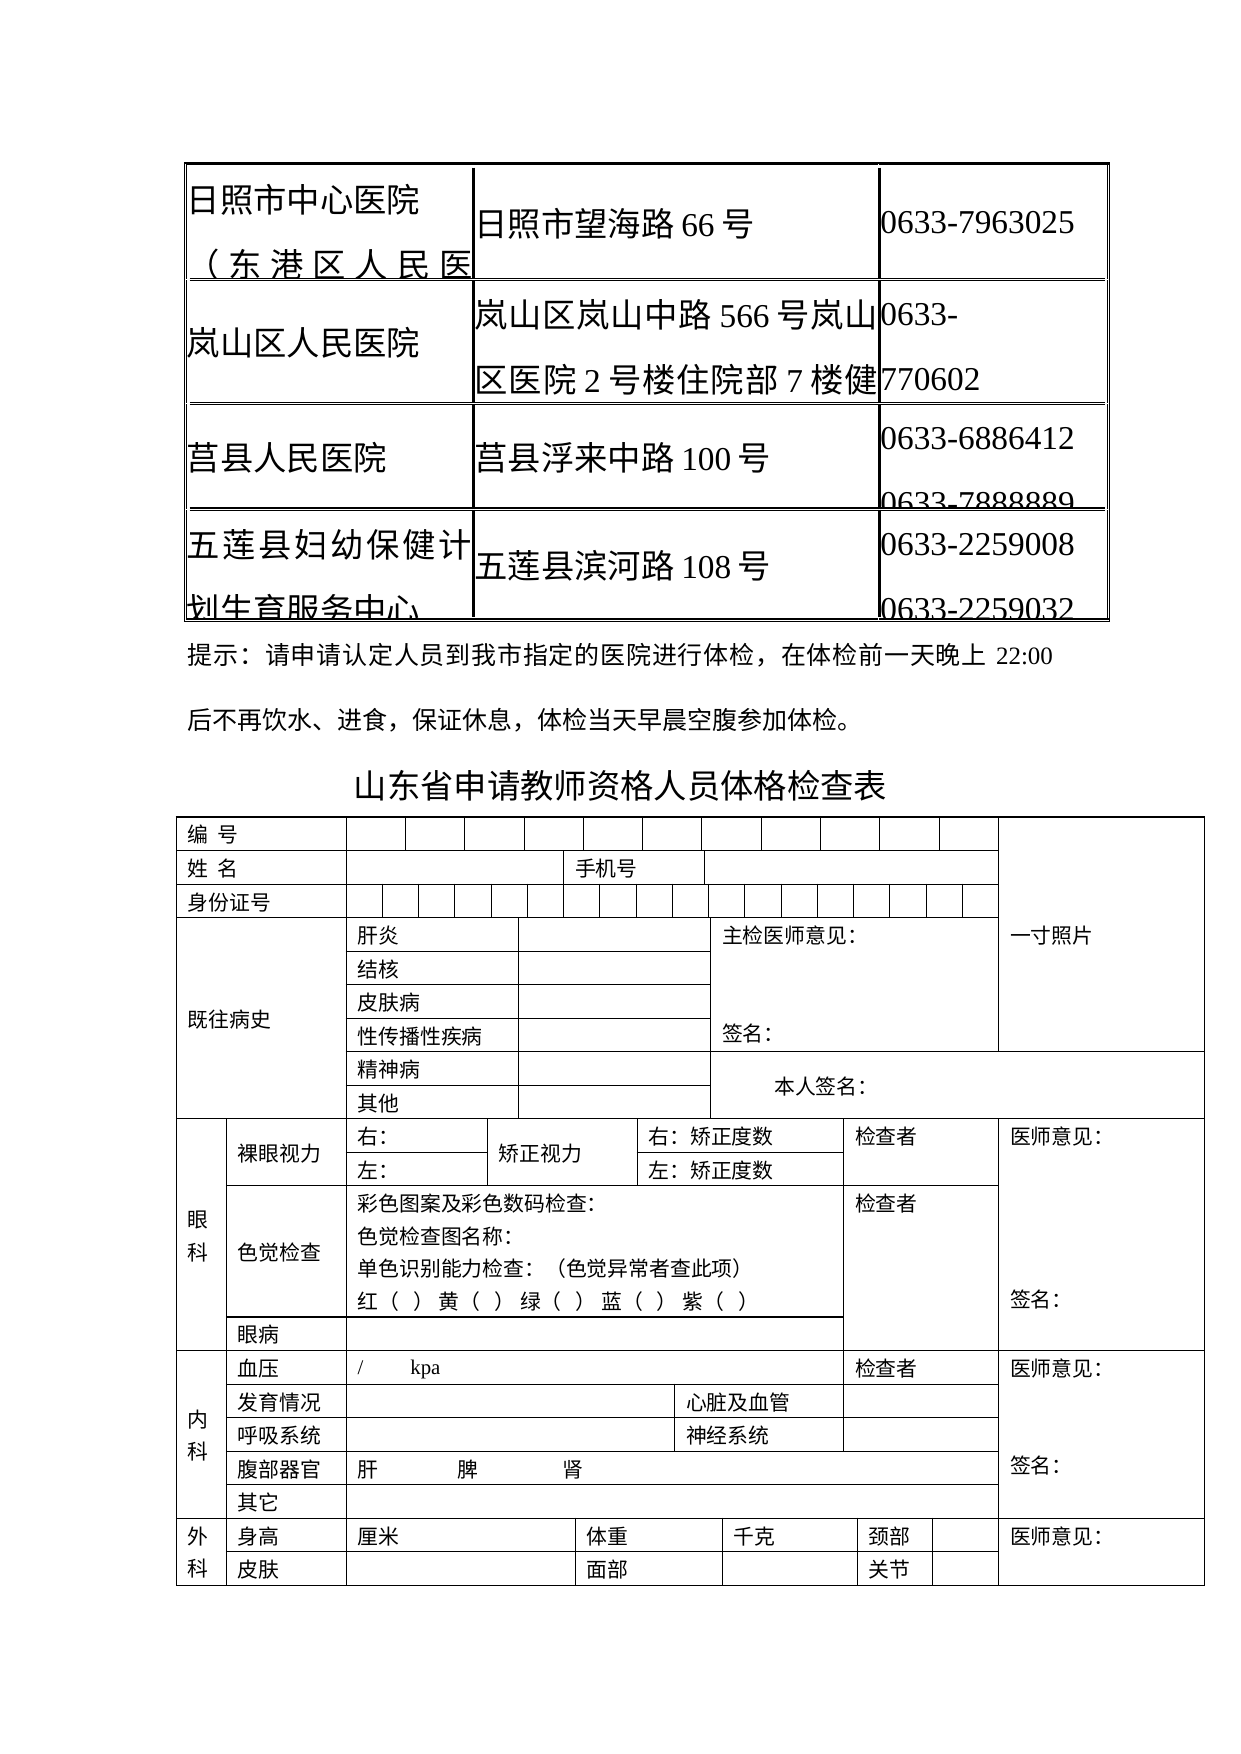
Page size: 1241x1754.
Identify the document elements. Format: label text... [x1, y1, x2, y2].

table_cell 裸眼视力 [227, 1119, 346, 1185]
table_header [821, 818, 879, 850]
table_cell 检查者 [844, 1351, 998, 1383]
table_header 一寸照片 [999, 818, 1204, 1051]
table_cell 检查者 [844, 1186, 998, 1350]
table_cell [519, 1086, 710, 1118]
table_cell [528, 885, 563, 917]
table_header [643, 818, 701, 850]
table_cell [745, 885, 781, 917]
table_cell [844, 1418, 998, 1451]
table_cell 莒县浮来中路100号 [475, 405, 878, 507]
table_cell [673, 885, 708, 917]
table_cell [963, 885, 998, 917]
table_cell 厘米 [347, 1519, 575, 1551]
table_cell 日照市望海路66号 [473, 164, 879, 278]
table_cell 医师意见： 签名： [999, 1519, 1204, 1585]
table_cell 医师意见： 签名： [999, 1119, 1204, 1350]
table_cell [723, 1552, 857, 1585]
table_cell [519, 1052, 710, 1085]
table_cell 皮肤 [227, 1552, 346, 1585]
table_header [762, 818, 820, 850]
table_cell [492, 885, 527, 917]
table_header [940, 818, 998, 850]
table_cell 彩色图案及彩色数码检查： 色觉检查图名称： 单色识别能力检查：（色觉异常者查此项） 红（ ） 黄（ ） 绿（ ） 蓝（ ） 紫（ ） [347, 1186, 843, 1316]
table_header [584, 818, 642, 850]
table_cell [933, 1552, 998, 1585]
table_cell 外科 [177, 1519, 226, 1585]
table_cell 发育情况 [227, 1385, 346, 1417]
table_cell [519, 918, 710, 951]
table_cell [818, 885, 853, 917]
text 提示：请申请认定人员到我市指定的医院进行体检，在体检前一天晚上22:00后不再饮水、进食，保证休息，体检当天早晨空腹参加体检。 [187, 622, 1053, 751]
text 山东省申请教师资格人员体格检查表 [187, 751, 1053, 816]
table_cell 岚山区人民医院 [185, 278, 473, 401]
table_cell 本人签名： [711, 1052, 1204, 1118]
table_cell 其它 [227, 1485, 346, 1518]
table_cell 五莲县滨河路108号 [473, 511, 879, 618]
table_header [465, 818, 524, 850]
table_cell 0633-7963025 [879, 165, 1107, 278]
table_cell 肝 脾 肾 [347, 1452, 998, 1484]
table_cell 内科 [177, 1351, 226, 1518]
table_cell 肝炎 [347, 918, 518, 951]
table_cell 日照市中心医院 （东港区人民医院） [187, 165, 473, 278]
table_cell [890, 885, 926, 917]
table_cell 左：矫正度数 [638, 1153, 843, 1185]
table_cell 五莲县妇幼保健计划生育服务中心 [187, 507, 473, 618]
table_cell 眼病 [227, 1318, 346, 1350]
table_cell / kpa [347, 1351, 843, 1383]
table_cell 精神病 [347, 1052, 518, 1085]
table_cell [347, 1385, 674, 1417]
table_cell [519, 1019, 710, 1051]
table_cell [519, 985, 710, 1018]
table_cell 0633-2259008 0633-2259032 [881, 507, 1107, 618]
table_cell 关节 [858, 1552, 932, 1585]
table_cell 结核 [347, 952, 518, 984]
table_cell 莒县人民医院 [187, 401, 472, 507]
table_cell 右： [347, 1119, 487, 1152]
table_cell [347, 885, 382, 917]
table_cell 医师意见： 签名： [999, 1351, 1204, 1518]
table_cell 血压 [227, 1351, 346, 1383]
table_cell [564, 885, 599, 917]
table_cell 腹部器官 [227, 1452, 346, 1484]
table_cell [419, 885, 454, 917]
table_cell 皮肤病 [347, 985, 518, 1018]
table_cell 左： [347, 1153, 487, 1185]
table_header 编 号 [177, 818, 346, 850]
table_cell 身高 [227, 1519, 346, 1551]
table_cell 心脏及血管 [675, 1385, 843, 1417]
table_cell 千克 [723, 1519, 857, 1551]
table_cell 身份证号 [177, 885, 346, 917]
table_cell 0633-6886412 0633-7888889 [881, 401, 1107, 507]
table_cell [927, 885, 962, 917]
table_cell [782, 885, 817, 917]
table_cell 神经系统 [675, 1418, 843, 1451]
table_cell 其他 [347, 1086, 518, 1118]
table_cell 既往病史 [177, 918, 346, 1118]
table_cell 0633-7706022、0633-7706021 [879, 278, 1108, 401]
table_cell [347, 1485, 998, 1518]
table_cell [347, 851, 563, 883]
table_cell 右：矫正度数 [638, 1119, 843, 1152]
table_header [347, 818, 405, 850]
table_cell [519, 952, 710, 984]
table_cell 眼科 [177, 1119, 226, 1350]
table_cell [933, 1519, 998, 1551]
table_cell [347, 1552, 575, 1585]
table_cell [347, 1418, 674, 1451]
table_cell [383, 885, 418, 917]
table_cell [854, 885, 889, 917]
table_header [406, 818, 464, 850]
table_cell 矫正视力 [488, 1119, 637, 1185]
table_cell 体重 [576, 1519, 722, 1551]
table_cell 性传播性疾病 [347, 1019, 518, 1051]
table_cell [347, 1318, 843, 1350]
table_header [880, 818, 939, 850]
table_cell 检查者 [844, 1119, 998, 1185]
table_cell 姓 名 [177, 851, 346, 883]
table_header [525, 818, 583, 850]
table_cell 颈部 [858, 1519, 932, 1551]
table_cell [709, 885, 744, 917]
table_cell [844, 1385, 998, 1417]
table_cell [637, 885, 672, 917]
table_cell 色觉检查 [227, 1186, 346, 1316]
table_cell [705, 851, 998, 883]
table_header [702, 818, 761, 850]
table_cell 主检医师意见： 签名： [711, 918, 998, 1051]
table_cell [600, 885, 636, 917]
table_cell 岚山区岚山中路566号岚山区医院2号楼住院部7楼健康管理科 [475, 281, 878, 401]
table_cell 呼吸系统 [227, 1418, 346, 1451]
table_cell [455, 885, 491, 917]
table_cell 手机号 [564, 851, 704, 883]
table_cell 面部 [576, 1552, 722, 1585]
